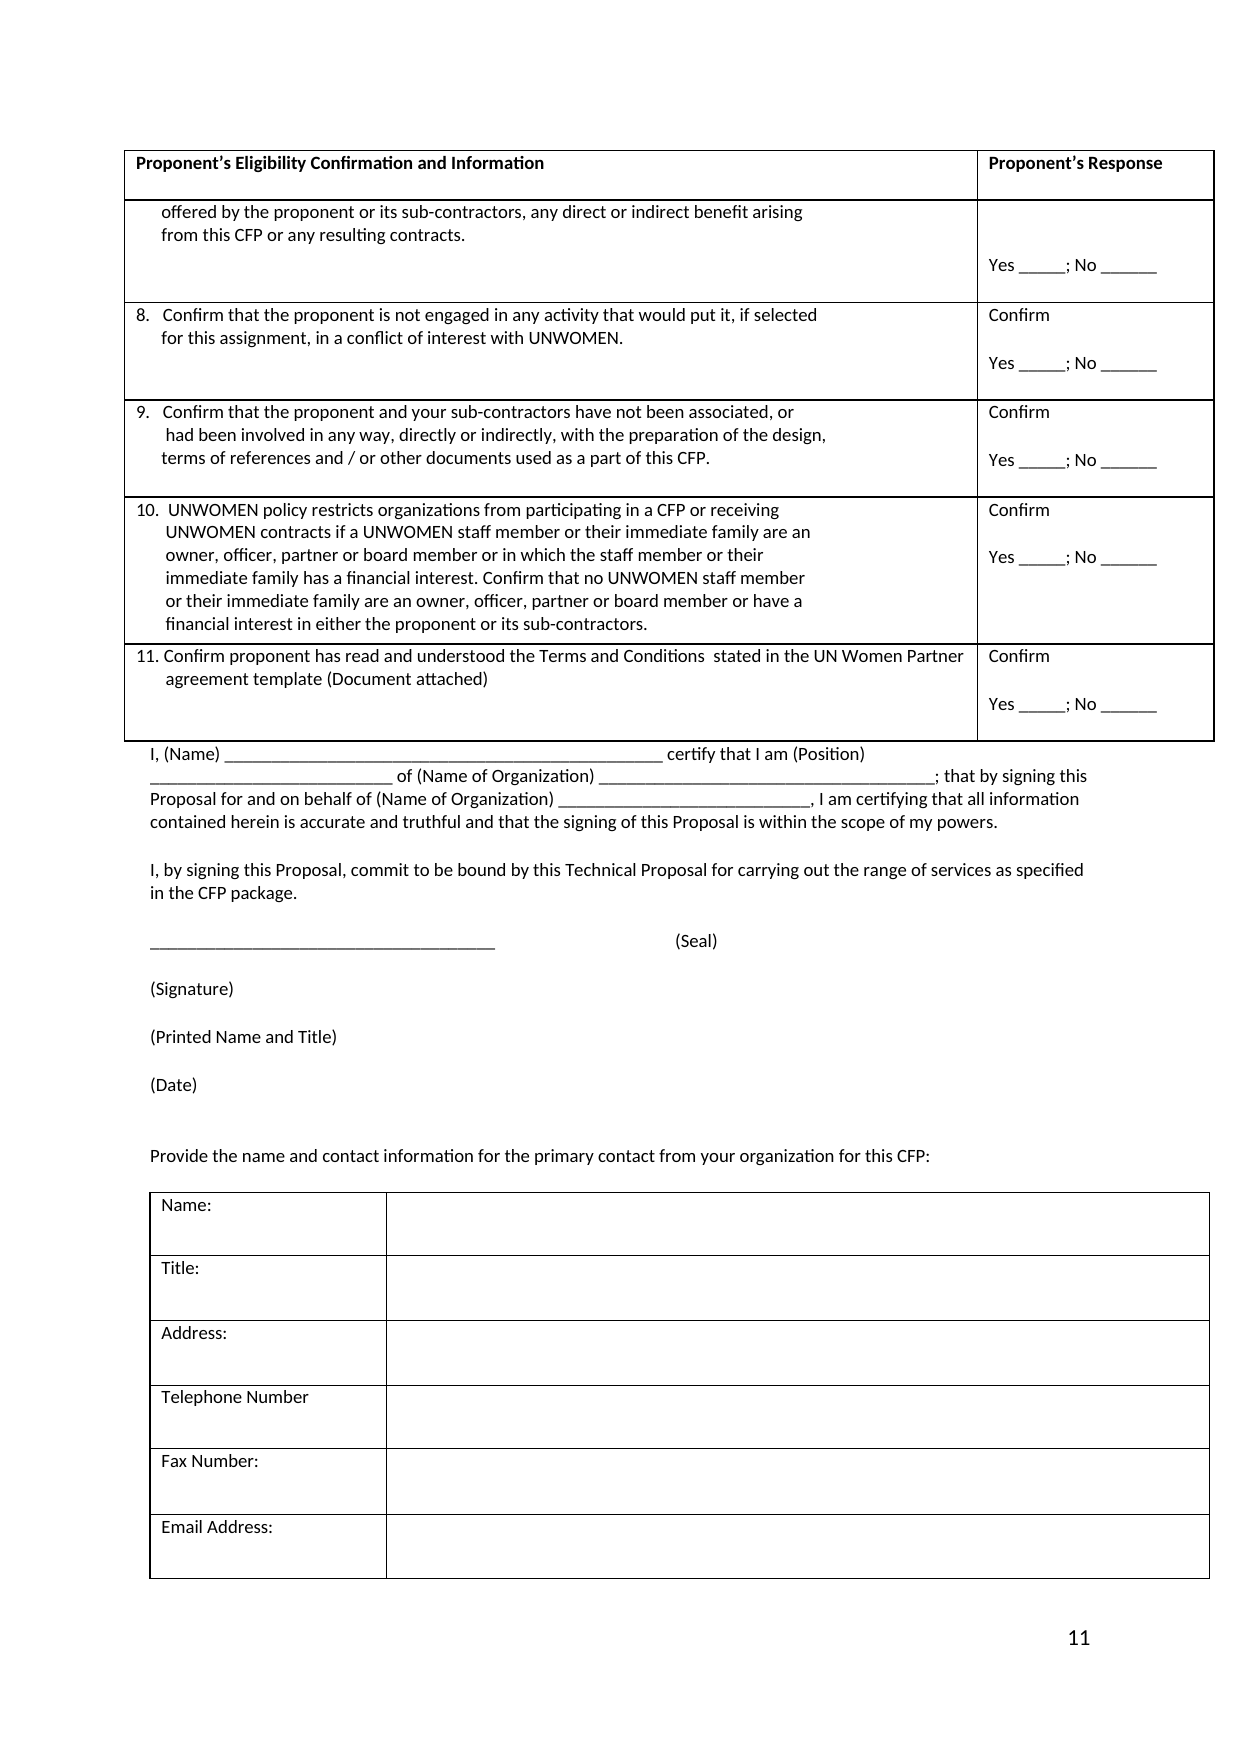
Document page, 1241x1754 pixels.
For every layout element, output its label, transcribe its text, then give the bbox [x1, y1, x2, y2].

table_cell [387, 1449, 1209, 1514]
table_cell [387, 1386, 1209, 1448]
table_cell Title: [151, 1256, 386, 1320]
table_cell 8. Confirm that the proponent is not engaged in any activity that would put it, if selected for this assignment, in a conflict of interest with UNWOMEN. [125, 303, 977, 399]
text _____________________________________ (Seal) [150, 929, 1090, 952]
table_cell Fax Number: [151, 1449, 386, 1514]
table_cell Confirm Yes _____; No ______ [978, 303, 1213, 399]
table_cell Confirm Yes _____; No ______ [978, 645, 1213, 740]
table_cell 10. UNWOMEN policy restricts organizations from participating in a CFP or receiving UNWOMEN contracts if a UNWOMEN staff member or their immediate family are an owner, officer, partner or board member or in which the staff member or their immediate family has a financial interest. Confirm that no UNWOMEN staff member or their immediate family are an owner, officer, partner or board member or have a financial interest in either the proponent or its sub-contractors. [125, 498, 977, 643]
table_cell [387, 1321, 1209, 1384]
table_header Name: [151, 1193, 386, 1255]
text I, by signing this Proposal, commit to be bound by this Technical Proposal for carrying out the range of services as specified in the CFP package. [150, 858, 1090, 904]
table_cell 9. Confirm that the proponent and your sub-contractors have not been associated, or had been involved in any way, directly or indirectly, with the preparation of the design, terms of references and / or other documents used as a part of this CFP. [125, 401, 977, 496]
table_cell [125, 201, 977, 301]
table_cell Confirm Yes _____; No ______ [978, 498, 1213, 643]
table_cell [387, 1256, 1209, 1320]
text (Printed Name and Title) [150, 1025, 1090, 1048]
table_header Proponent’s Eligibility Confirmation and Information [125, 151, 977, 199]
table_cell Telephone Number [151, 1386, 386, 1448]
table_cell 11. Confirm proponent has read and understood the Terms and Conditions stated in the UN Women Partner agreement template (Document attached) [125, 645, 977, 740]
table_cell Email Address: [151, 1515, 386, 1577]
table_cell Confirm Yes _____; No ______ [978, 201, 1213, 301]
text I, (Name) _______________________________________________ certify that I am (Position) __________________________ of (Name of Organization) ____________________________________; that by signing this Proposal for and on behalf of (Name of Organization) ___________________________, I am certifying that all information contained herein is accurate and truthful and that the signing of this Proposal is within the scope of my powers. [150, 742, 1090, 833]
table_cell [387, 1515, 1209, 1577]
table_cell Confirm Yes _____; No ______ [978, 401, 1213, 496]
text (Signature) [150, 977, 1090, 1000]
text Provide the name and contact information for the primary contact from your organization for this CFP: [150, 1144, 1090, 1167]
table_header [387, 1193, 1209, 1255]
table_cell Address: [151, 1321, 386, 1384]
text (Date) [150, 1073, 1090, 1096]
table_header Proponent’s Response [978, 151, 1213, 199]
